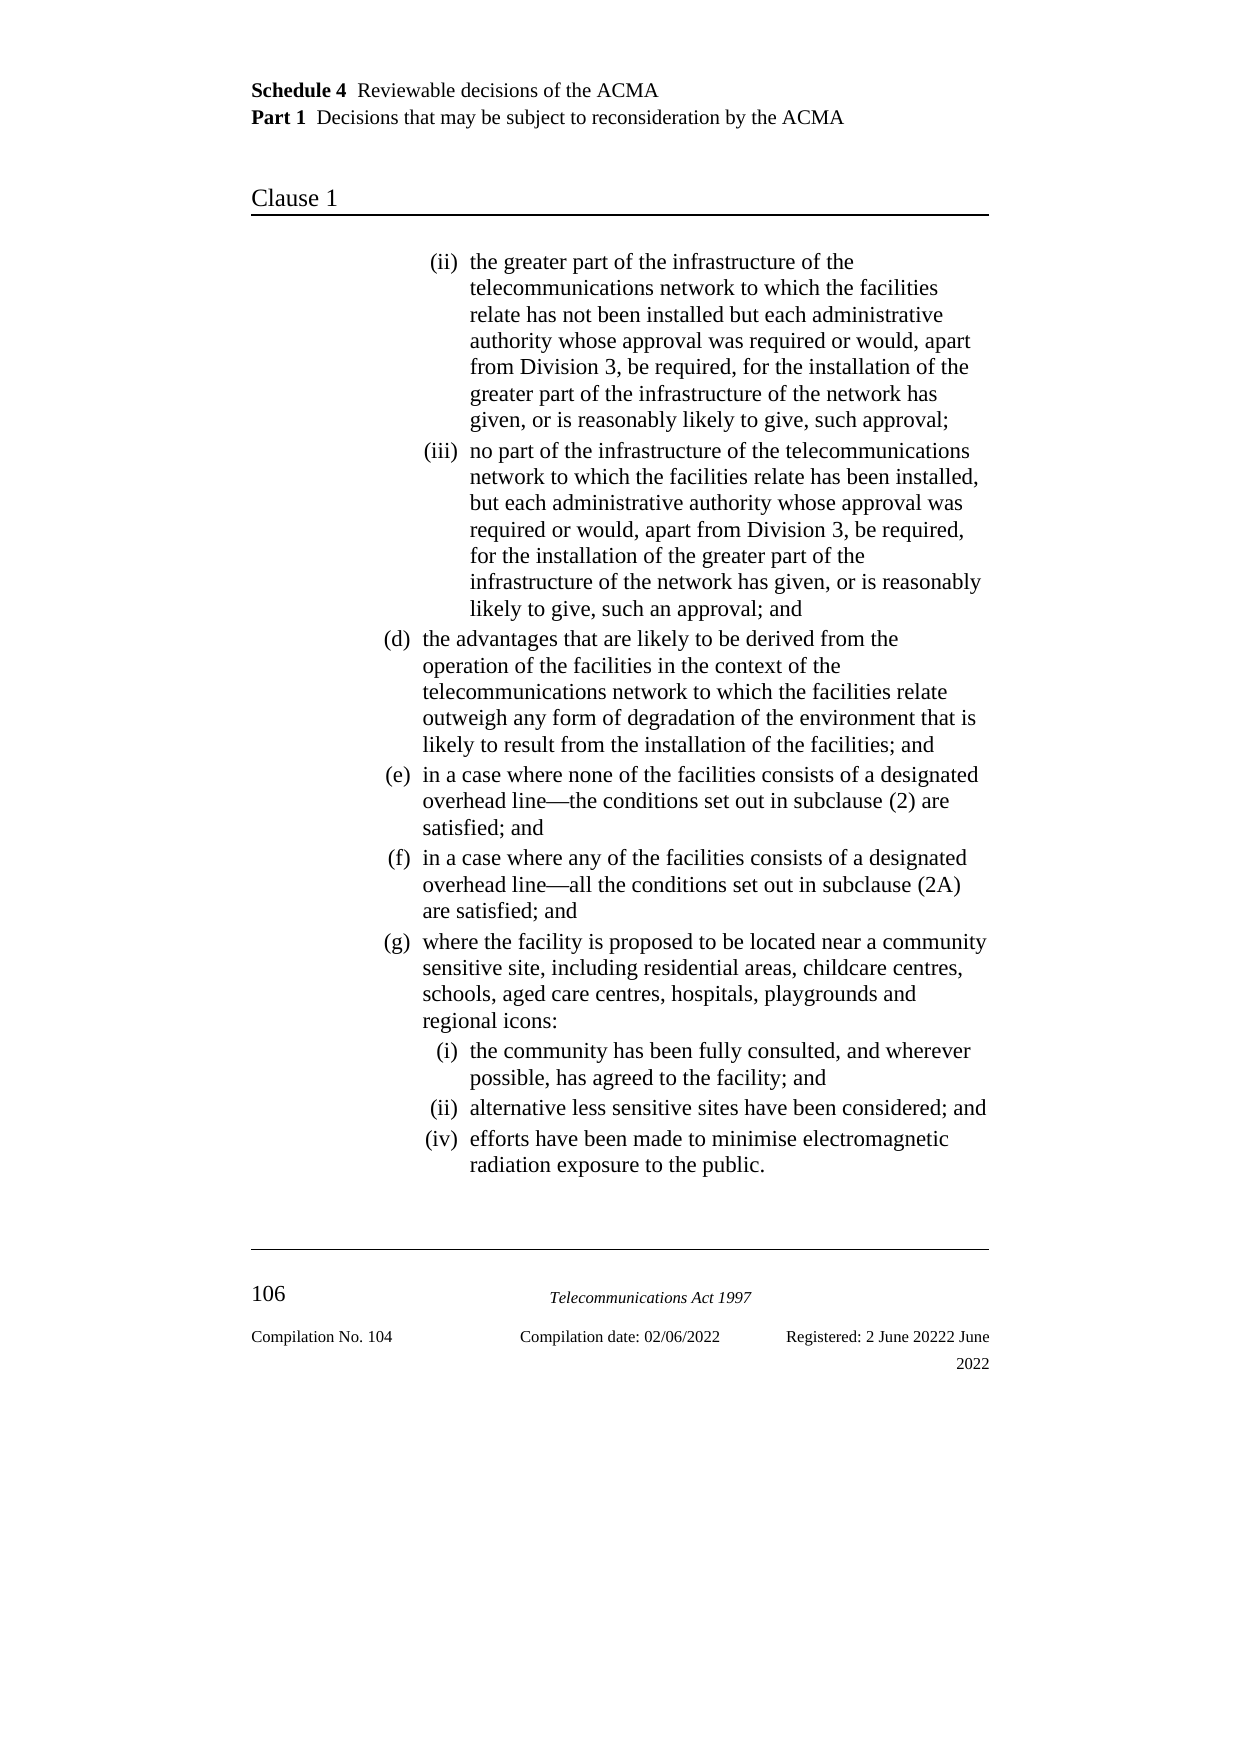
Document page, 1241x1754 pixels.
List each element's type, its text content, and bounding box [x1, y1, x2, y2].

text (iii) no part of the infrastructure of the telecommunications network to which the facilities relate has been installed, but each administrative authority whose approval was required or would, apart from Division 3, be required, for the installation of the greater part of the infrastructure of the network has given, or is reasonably likely to give, such an approval; and [251, 437, 989, 621]
text (g) where the facility is proposed to be located near a community sensitive site, including residential areas, childcare centres, schools, aged care centres, hospitals, playgrounds and regional icons: [251, 928, 989, 1033]
text (f) in a case where any of the facilities consists of a designated overhead line—all the conditions set out in subclause (2A) are satisfied; and [251, 844, 989, 923]
text (ii) the greater part of the infrastructure of the telecommunications network to which the facilities relate has not been installed but each administrative authority whose approval was required or would, apart from Division 3, be required, for the installation of the greater part of the infrastructure of the network has given, or is reasonably likely to give, such approval; [251, 248, 989, 432]
text (e) in a case where none of the facilities consists of a designated overhead line—the conditions set out in subclause (2) are satisfied; and [251, 761, 989, 840]
text (ii) alternative less sensitive sites have been considered; and [251, 1094, 989, 1121]
text (i) the community has been fully consulted, and wherever possible, has agreed to the facility; and [251, 1037, 989, 1090]
text (iv) efforts have been made to minimise electromagnetic radiation exposure to the public. [251, 1125, 989, 1177]
text (d) the advantages that are likely to be derived from the operation of the facilities in the context of the telecommunications network to which the facilities relate outweigh any form of degradation of the environment that is likely to result from the installation of the facilities; and [251, 625, 989, 757]
